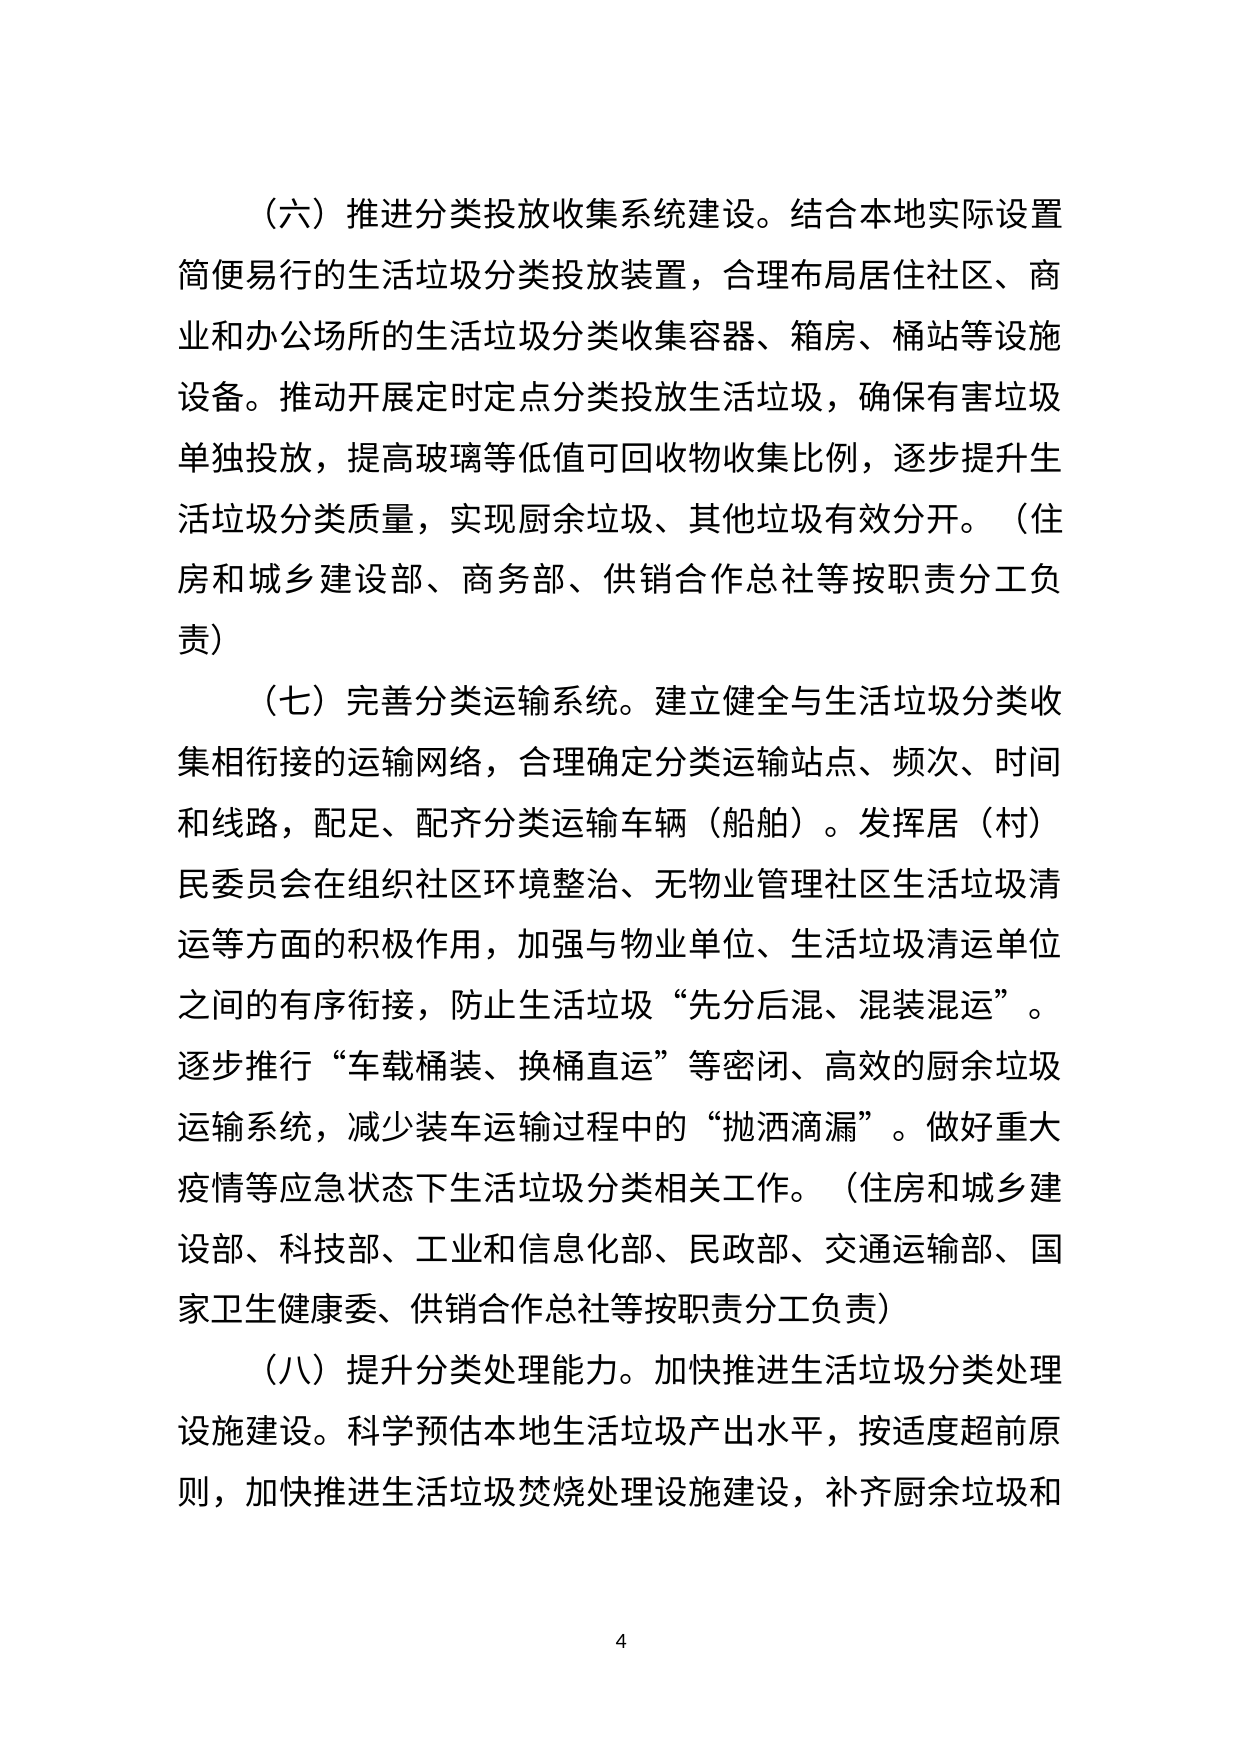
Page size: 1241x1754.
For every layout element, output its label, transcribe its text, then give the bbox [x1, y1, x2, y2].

text （七）完善分类运输系统。建立健全与生活垃圾分类收集相衔接的运输网络，合理确定分类运输站点、频次、时间和线路，配足、配齐分类运输车辆（船舶）。发挥居（村）民委员会在组织社区环境整治、无物业管理社区生活垃圾清运等方面的积极作用，加强与物业单位、生活垃圾清运单位之间的有序衔接，防止生活垃圾“先分后混、混装混运”。逐步推行“车载桶装、换桶直运”等密闭、高效的厨余垃圾运输系统，减少装车运输过程中的“抛洒滴漏”。做好重大疫情等应急状态下生活垃圾分类相关工作。（住房和城乡建设部、科技部、工业和信息化部、民政部、交通运输部、国家卫生健康委、供销合作总社等按职责分工负责） [177, 665, 1063, 1334]
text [177, 1334, 1063, 1517]
text （六）推进分类投放收集系统建设。结合本地实际设置简便易行的生活垃圾分类投放装置，合理布局居住社区、商业和办公场所的生活垃圾分类收集容器、箱房、桶站等设施设备。推动开展定时定点分类投放生活垃圾，确保有害垃圾单独投放，提高玻璃等低值可回收物收集比例，逐步提升生活垃圾分类质量，实现厨余垃圾、其他垃圾有效分开。（住房和城乡建设部、商务部、供销合作总社等按职责分工负责） [177, 178, 1063, 665]
